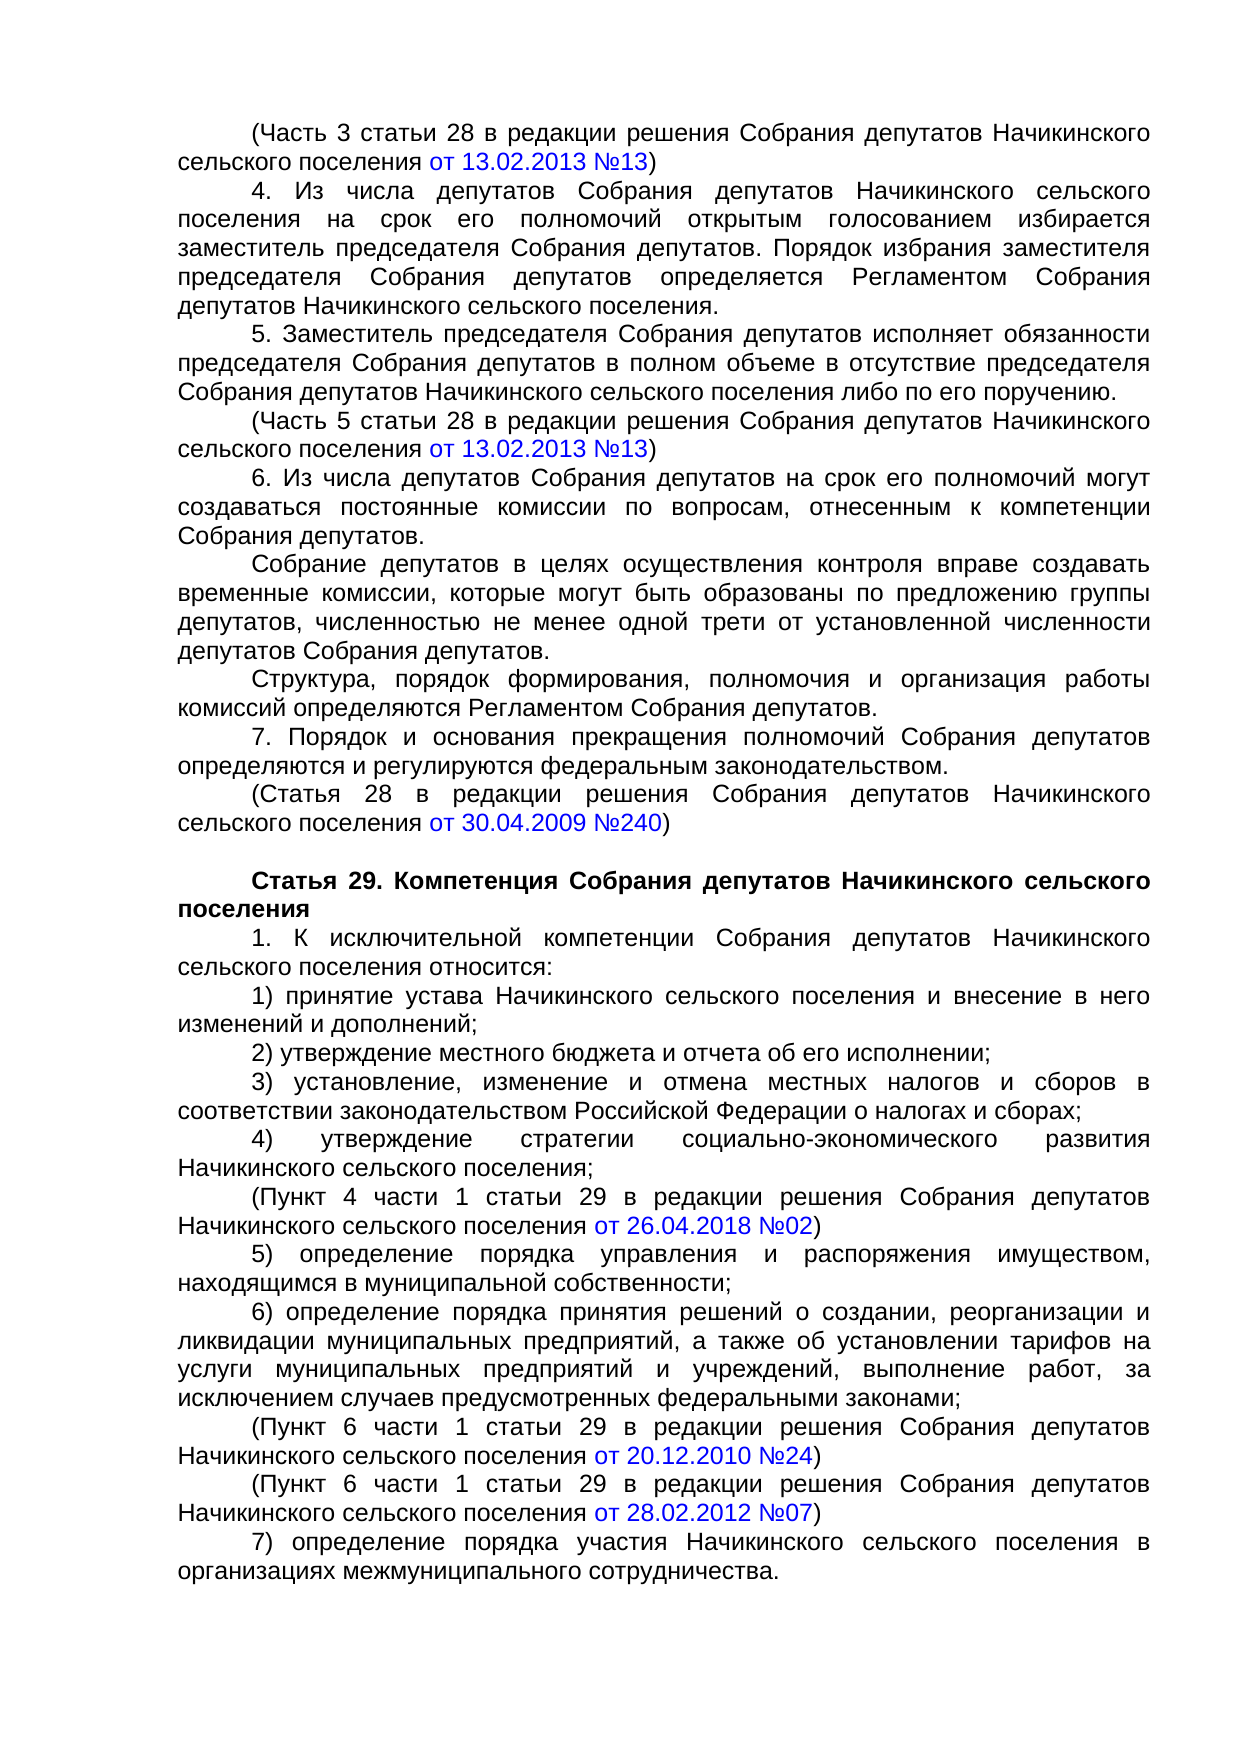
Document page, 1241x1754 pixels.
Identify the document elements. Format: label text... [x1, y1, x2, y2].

text (Часть 3 статьи 28 в редакции решения Собрания депутатов Начикинского сельского поселения от 13.02.2013 №13) [177, 118, 1152, 176]
text (Пункт 4 части 1 статьи 29 в редакции решения Собрания депутатов Начикинского сельского поселения от 26.04.2018 №02) [177, 1182, 1152, 1239]
text 6. Из числа депутатов Собрания депутатов на срок его полномочий могут создаваться постоянные комиссии по вопросам, отнесенным к компетенции Собрания депутатов. [177, 463, 1152, 549]
text 4) утверждение стратегии социально-экономического развития Начикинского сельского поселения; [177, 1124, 1152, 1182]
text Собрание депутатов в целях осуществления контроля вправе создавать временные комиссии, которые могут быть образованы по предложению группы депутатов, численностью не менее одной трети от установленной численности депутатов Собрания депутатов. [177, 549, 1152, 664]
text (Часть 5 статьи 28 в редакции решения Собрания депутатов Начикинского сельского поселения от 13.02.2013 №13) [177, 406, 1152, 463]
text (Пункт 6 части 1 статьи 29 в редакции решения Собрания депутатов Начикинского сельского поселения от 28.02.2012 №07) [177, 1469, 1152, 1527]
text 5) определение порядка управления и распоряжения имуществом, находящимся в муниципальной собственности; [177, 1239, 1152, 1297]
text 6) определение порядка принятия решений о создании, реорганизации и ликвидации муниципальных предприятий, а также об установлении тарифов на услуги муниципальных предприятий и учреждений, выполнение работ, за исключением случаев предусмотренных федеральными законами; [177, 1297, 1152, 1412]
text 1. К исключительной компетенции Собрания депутатов Начикинского сельского поселения относится: [177, 923, 1152, 981]
text 7) определение порядка участия Начикинского сельского поселения в организациях межмуниципального сотрудничества. [177, 1527, 1152, 1584]
text 1) принятие устава Начикинского сельского поселения и внесение в него изменений и дополнений; [177, 981, 1152, 1038]
text 3) установление, изменение и отмена местных налогов и сборов в соответствии законодательством Российской Федерации о налогах и сборах; [177, 1067, 1152, 1124]
text 7. Порядок и основания прекращения полномочий Собрания депутатов определяются и регулируются федеральным законодательством. [177, 722, 1152, 779]
text Структура, порядок формирования, полномочия и организация работы комиссий определяются Регламентом Собрания депутатов. [177, 664, 1152, 722]
text 5. Заместитель председателя Собрания депутатов исполняет обязанности председателя Собрания депутатов в полном объеме в отсутствие председателя Собрания депутатов Начикинского сельского поселения либо по его поручению. [177, 319, 1152, 406]
text (Статья 28 в редакции решения Собрания депутатов Начикинского сельского поселения от 30.04.2009 №240) [177, 779, 1152, 837]
text 2) утверждение местного бюджета и отчета об его исполнении; [177, 1038, 1152, 1067]
text (Пункт 6 части 1 статьи 29 в редакции решения Собрания депутатов Начикинского сельского поселения от 20.12.2010 №24) [177, 1412, 1152, 1469]
text 4. Из числа депутатов Собрания депутатов Начикинского сельского поселения на срок его полномочий открытым голосованием избирается заместитель председателя Собрания депутатов. Порядок избрания заместителя председателя Собрания депутатов определяется Регламентом Собрания депутатов Начикинского сельского поселения. [177, 176, 1152, 319]
text Статья 29. Компетенция Собрания депутатов Начикинского сельского поселения [177, 866, 1152, 923]
